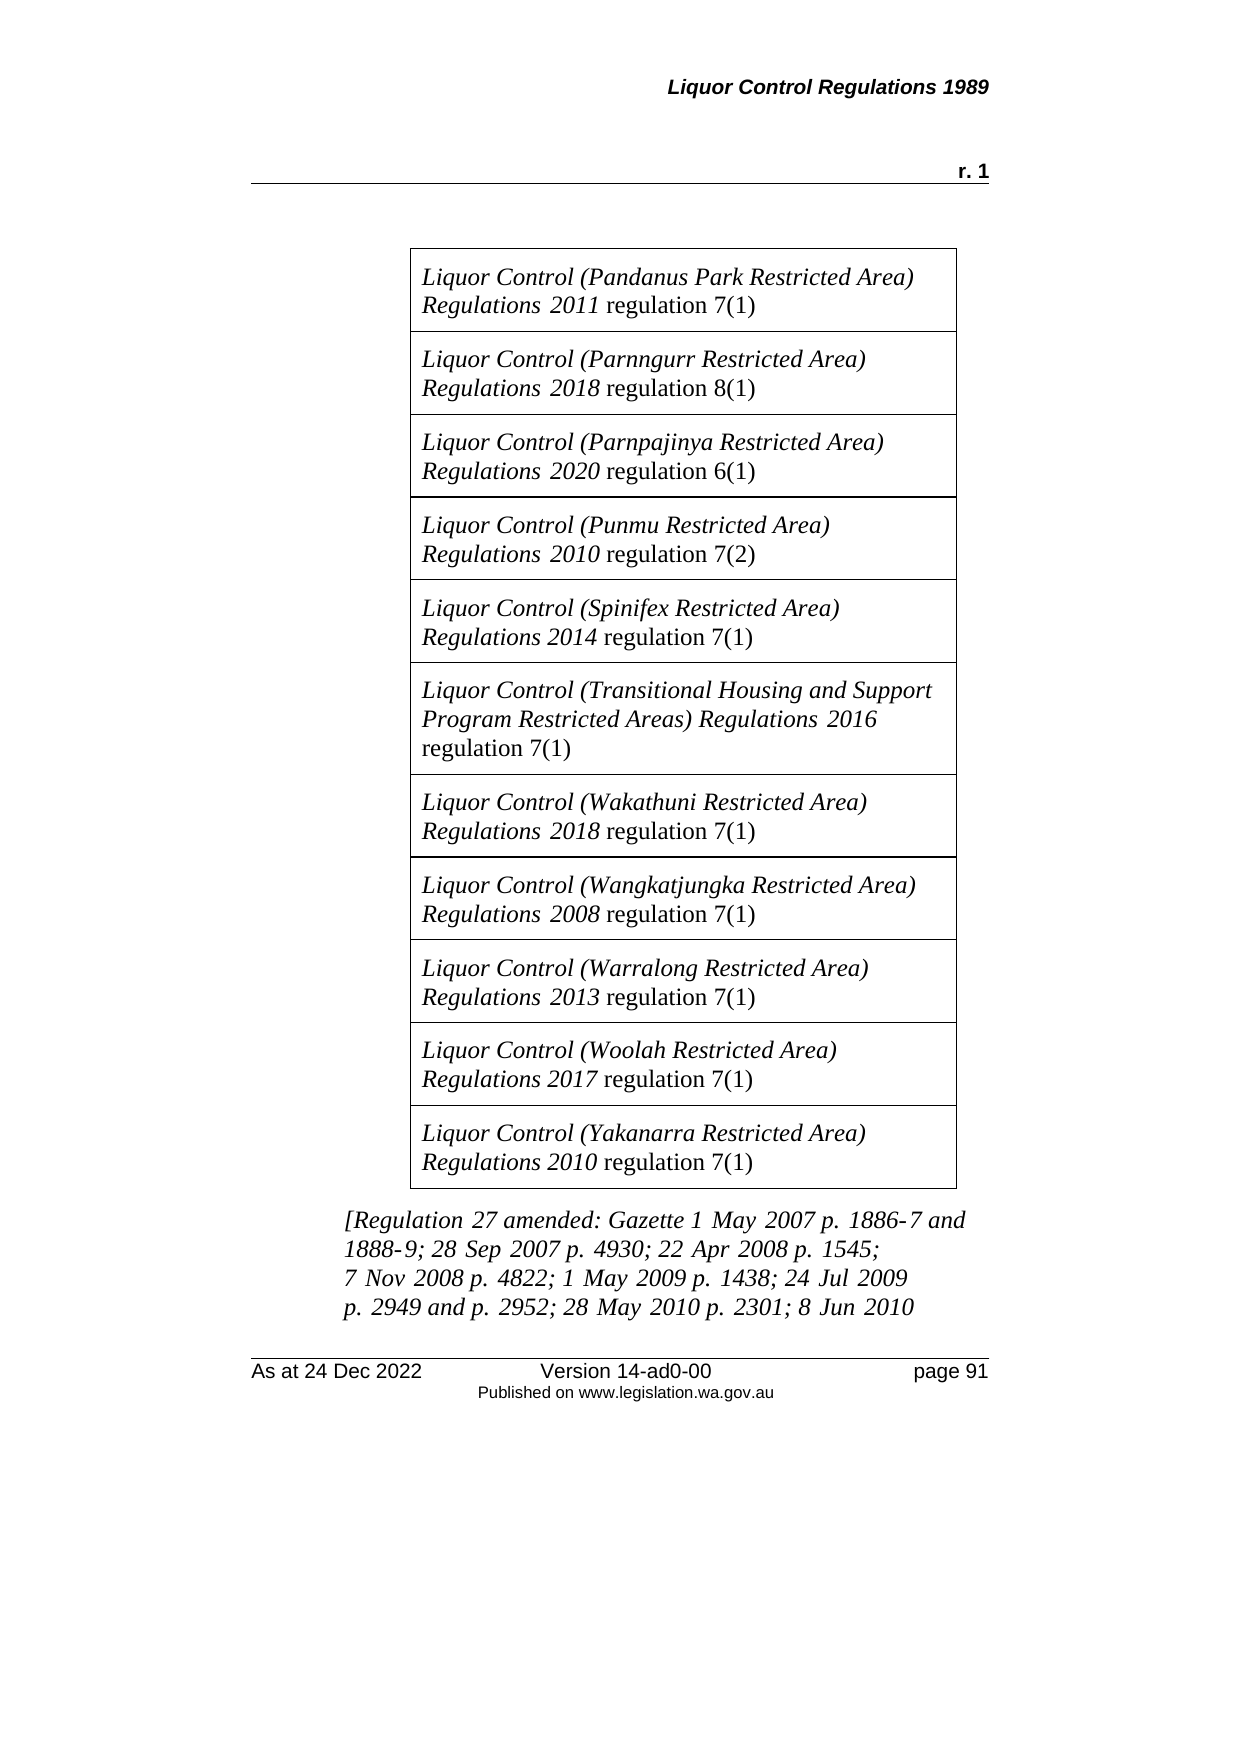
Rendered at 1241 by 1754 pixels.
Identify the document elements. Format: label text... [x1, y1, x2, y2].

table_cell Liquor Control (Wakathuni Restricted Area) Regulations 2018 regulation 7(1) [411, 775, 956, 856]
table_cell Liquor Control (Warralong Restricted Area) Regulations 2013 regulation 7(1) [411, 940, 956, 1022]
table_cell Liquor Control (Parnpajinya Restricted Area) Regulations 2020 regulation 6(1) [411, 415, 956, 496]
table_cell Liquor Control (Yakanarra Restricted Area) Regulations 2010 regulation 7(1) [411, 1106, 956, 1188]
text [251, 1205, 989, 1320]
table_cell Liquor Control (Spinifex Restricted Area) Regulations 2014 regulation 7(1) [411, 580, 956, 662]
table_cell Liquor Control (Punmu Restricted Area) Regulations 2010 regulation 7(2) [411, 498, 956, 579]
table_cell Liquor Control (Wangkatjungka Restricted Area) Regulations 2008 regulation 7(1) [411, 858, 956, 939]
table_cell Liquor Control (Pandanus Park Restricted Area) Regulations 2011 regulation 7(1) [411, 249, 956, 331]
table_cell Liquor Control (Woolah Restricted Area) Regulations 2017 regulation 7(1) [411, 1023, 956, 1105]
table_cell Liquor Control (Parnngurr Restricted Area) Regulations 2018 regulation 8(1) [411, 332, 956, 414]
table_cell Liquor Control (Transitional Housing and Support Program Restricted Areas) Regulations 2016 regulation 7(1) [411, 663, 956, 774]
